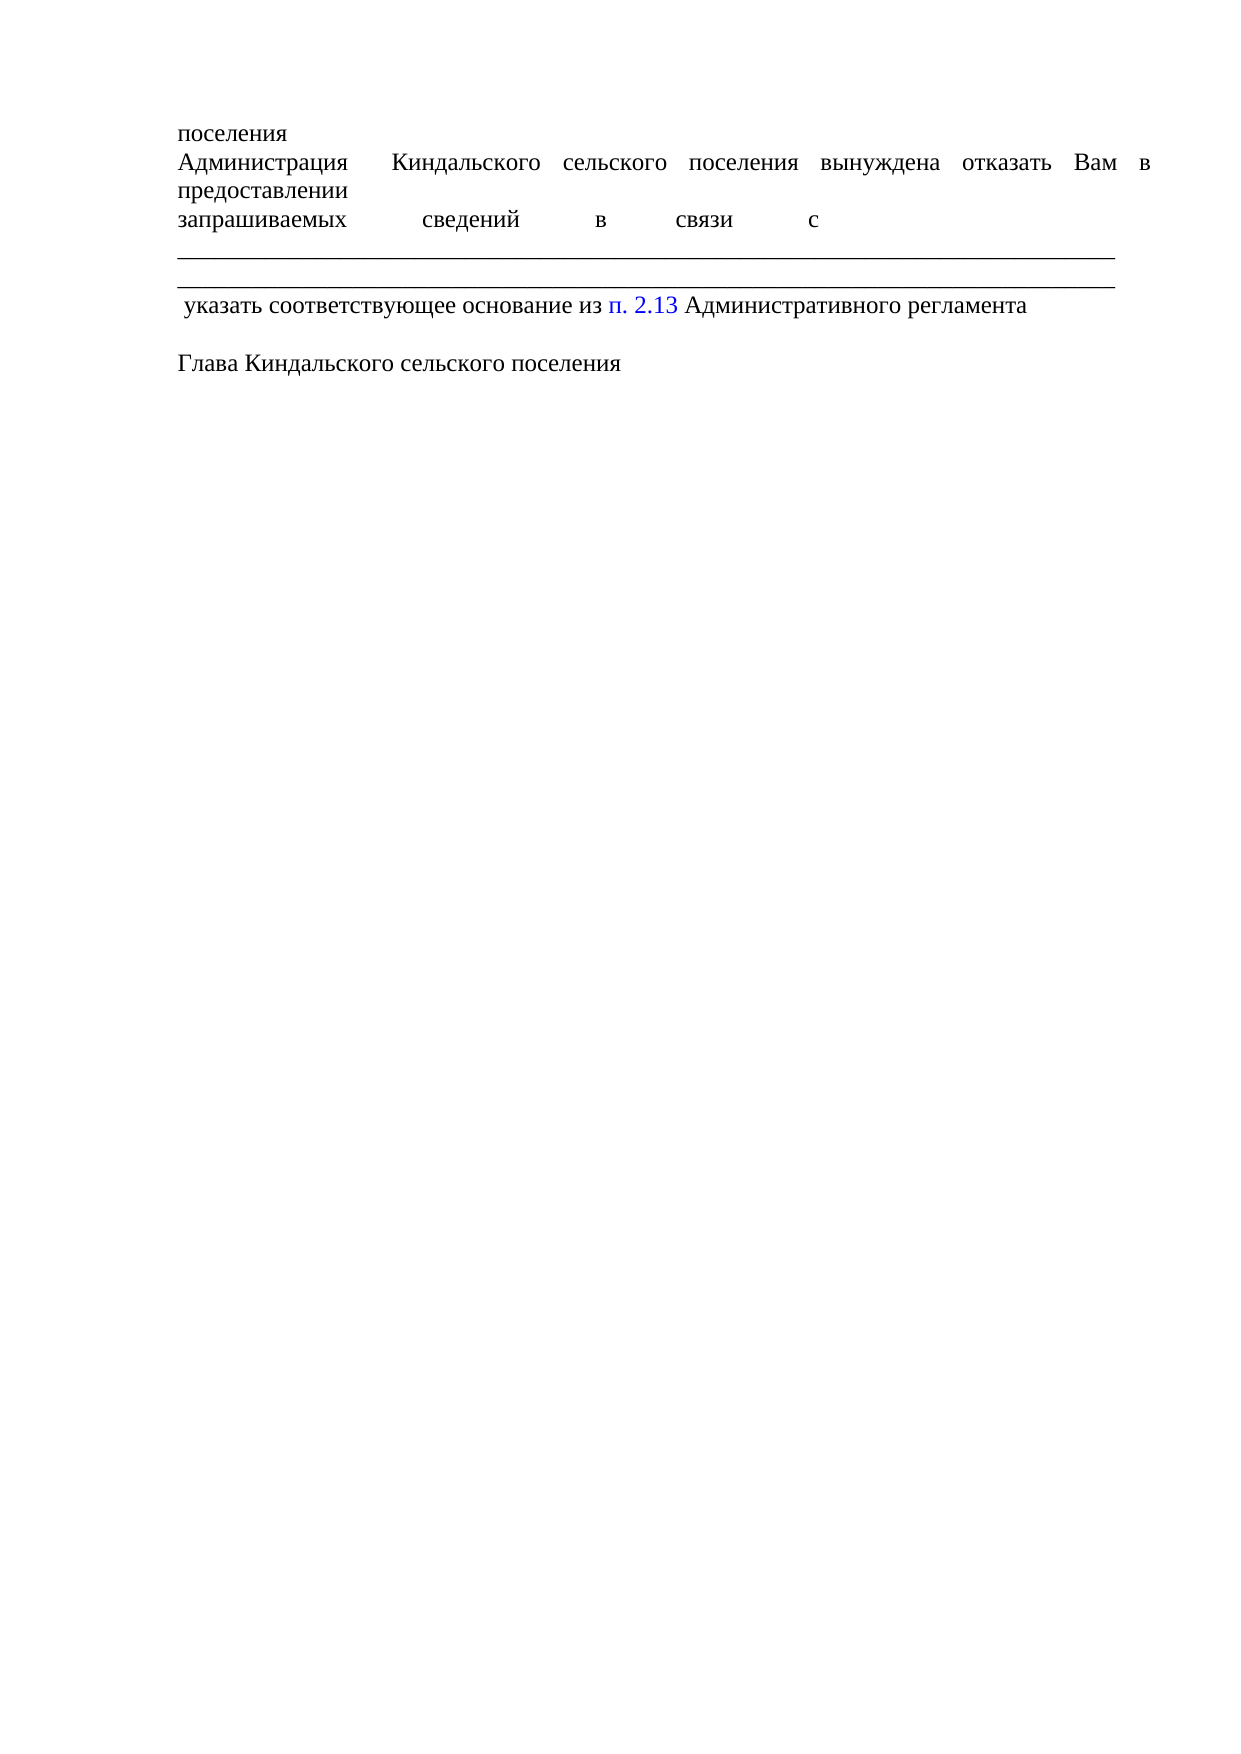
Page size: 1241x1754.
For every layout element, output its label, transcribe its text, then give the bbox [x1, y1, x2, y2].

text ___________________________________________________________________________ [177, 262, 1152, 291]
text ___________________________________________________________________________ [177, 233, 1152, 262]
text запрашиваемых сведений в связи с [177, 204, 1152, 233]
text указать соответствующее основание из п. 2.13 Административного регламента [177, 291, 1152, 319]
text Глава Киндальского сельского поселения [177, 348, 1152, 377]
text Администрация Киндальского сельского поселения вынуждена отказать Вам в предоставлении [177, 147, 1152, 204]
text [177, 118, 1152, 147]
